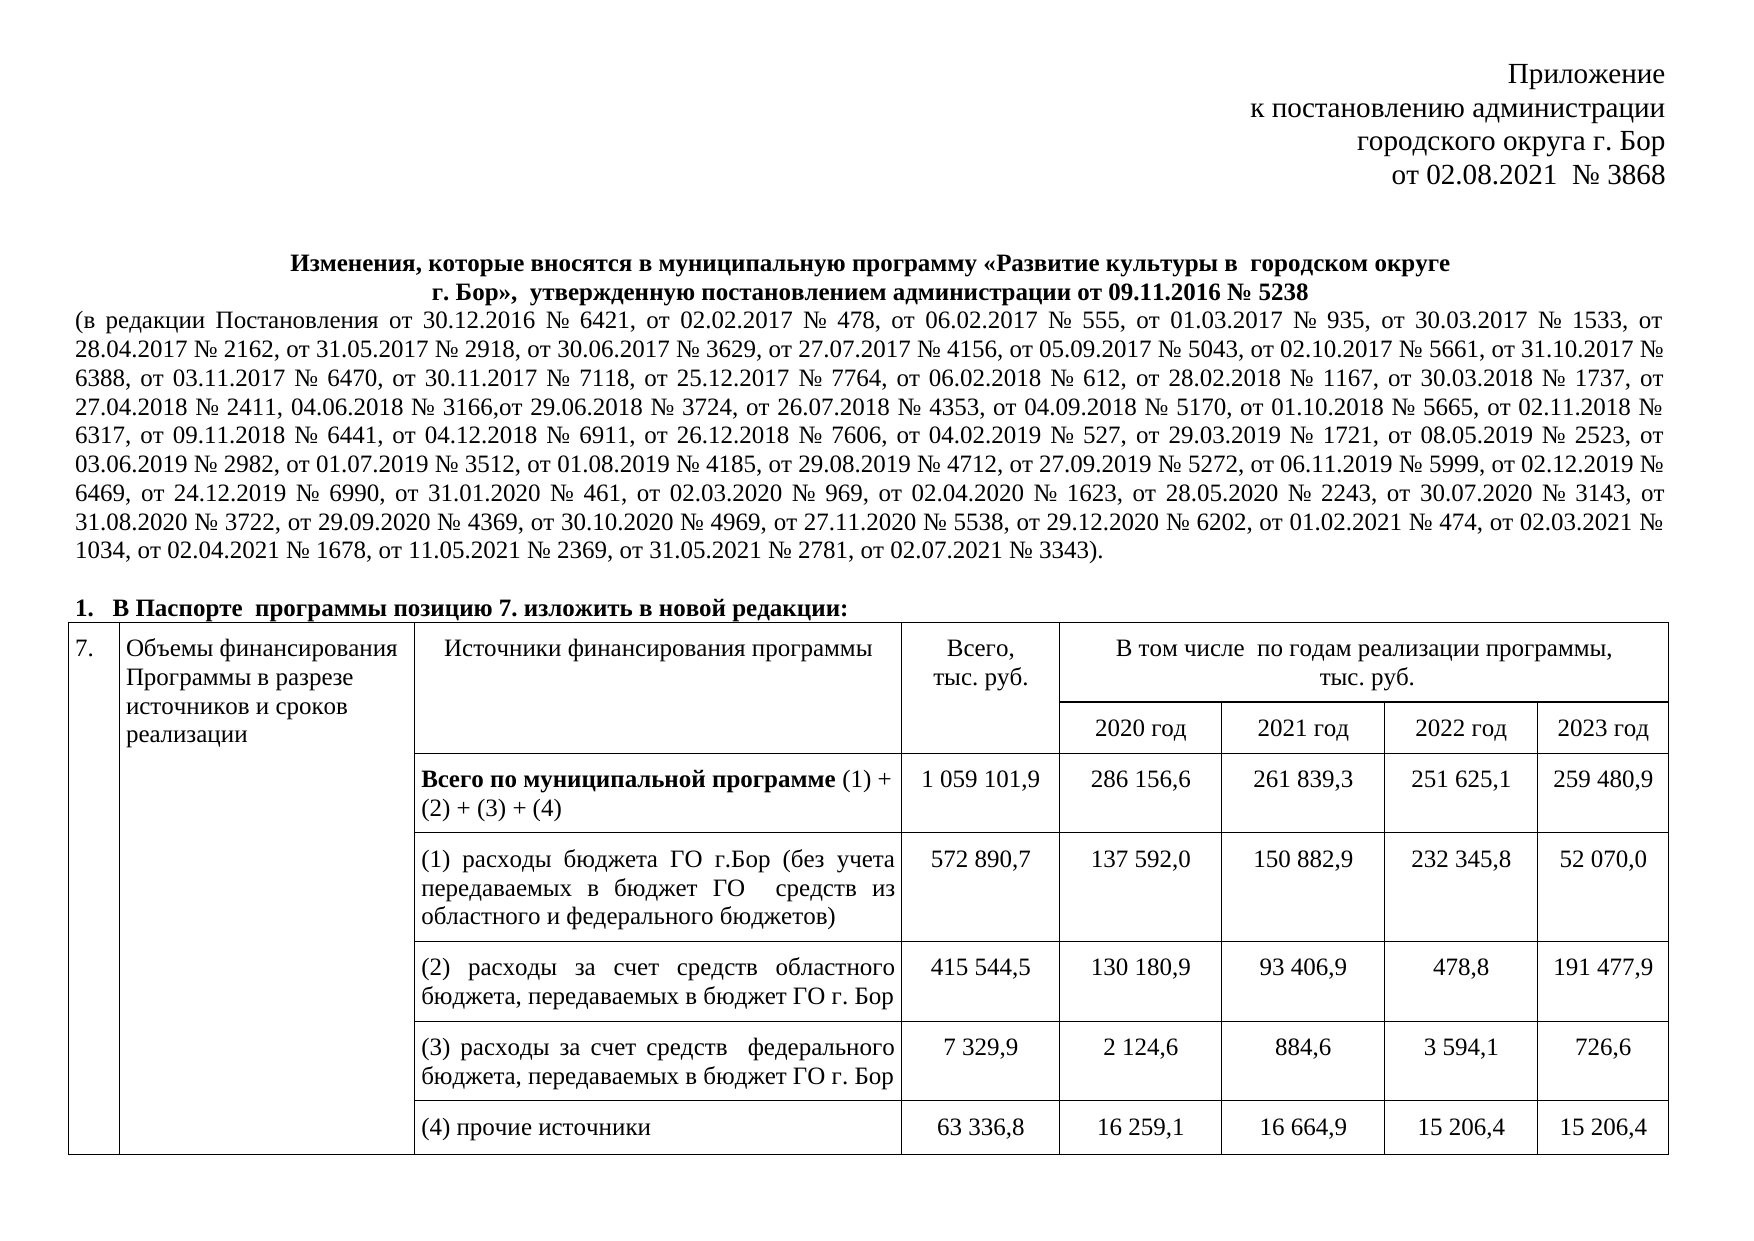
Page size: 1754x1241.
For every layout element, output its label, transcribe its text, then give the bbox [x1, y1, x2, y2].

table_cell 16 259,1 [1060, 1101, 1221, 1154]
table_cell 415 544,5 [902, 942, 1059, 1021]
table_cell 232 345,8 [1385, 833, 1537, 941]
text Приложение [75, 56, 1665, 90]
text городского округа г. Бор [75, 123, 1665, 157]
table_cell 52 070,0 [1538, 833, 1668, 941]
table_cell 63 336,8 [902, 1101, 1059, 1154]
table_cell 7 329,9 [902, 1022, 1059, 1100]
table_cell 15 206,4 [1385, 1101, 1537, 1154]
table_header 7. [69, 623, 119, 1154]
table_cell (4) прочие источники [415, 1101, 901, 1154]
table_cell 884,6 [1222, 1022, 1384, 1100]
table_cell 726,6 [1538, 1022, 1668, 1100]
list В Паспорте программы позицию 7. изложить в новой редакции: [75, 593, 1665, 622]
text г. Бор», утвержденную постановлением администрации от 09.11.2016 № 5238 [75, 277, 1665, 305]
table_cell 15 206,4 [1538, 1101, 1668, 1154]
table_cell 2022 год [1385, 703, 1537, 752]
table_header В том числе по годам реализации программы, тыс. руб. [1060, 623, 1668, 701]
table_cell (1) расходы бюджета ГО г.Бор (без учета передаваемых в бюджет ГО средств из областного и федерального бюджетов) [415, 833, 901, 941]
table_cell 259 480,9 [1538, 754, 1668, 832]
table_cell 251 625,1 [1385, 754, 1537, 832]
table_cell (3) расходы за счет средств федерального бюджета, передаваемых в бюджет ГО г. Бор [415, 1022, 901, 1100]
table_cell 286 156,6 [1060, 754, 1221, 832]
table_header Всего, тыс. руб. [902, 623, 1059, 752]
table_cell 130 180,9 [1060, 942, 1221, 1021]
table_cell 150 882,9 [1222, 833, 1384, 941]
table_cell 93 406,9 [1222, 942, 1384, 1021]
text к постановлению администрации [75, 90, 1665, 123]
table_cell 2 124,6 [1060, 1022, 1221, 1100]
table_cell 572 890,7 [902, 833, 1059, 941]
table_cell Всего по муниципальной программе (1) + (2) + (3) + (4) [415, 754, 901, 832]
text Изменения, которые вносятся в муниципальную программу «Развитие культуры в городском округе [75, 248, 1665, 277]
table_cell 2021 год [1222, 703, 1384, 752]
table_cell 3 594,1 [1385, 1022, 1537, 1100]
table_header Объемы финансирования Программы в разрезе источников и сроков реализации [120, 623, 414, 1154]
table_cell 137 592,0 [1060, 833, 1221, 941]
table_cell 2020 год [1060, 703, 1221, 752]
table_cell 478,8 [1385, 942, 1537, 1021]
table_cell 1 059 101,9 [902, 754, 1059, 832]
table_header Источники финансирования программы [415, 623, 901, 752]
table_cell 16 664,9 [1222, 1101, 1384, 1154]
table_cell 261 839,3 [1222, 754, 1384, 832]
text (в редакции Постановления от 30.12.2016 № 6421, от 02.02.2017 № 478, от 06.02.2017 № 555, от 01.03.2017 № 935, от 30.03.2017 № 1533, от 28.04.2017 № 2162, от 31.05.2017 № 2918, от 30.06.2017 № 3629, от 27.07.2017 № 4156, от 05.09.2017 № 5043, от 02.10.2017 № 5661, от 31.10.2017 № 6388, от 03.11.2017 № 6470, от 30.11.2017 № 7118, от 25.12.2017 № 7764, от 06.02.2018 № 612, от 28.02.2018 № 1167, от 30.03.2018 № 1737, от 27.04.2018 № 2411, 04.06.2018 № 3166,от 29.06.2018 № 3724, от 26.07.2018 № 4353, от 04.09.2018 № 5170, от 01.10.2018 № 5665, от 02.11.2018 № 6317, от 09.11.2018 № 6441, от 04.12.2018 № 6911, от 26.12.2018 № 7606, от 04.02.2019 № 527, от 29.03.2019 № 1721, от 08.05.2019 № 2523, от 03.06.2019 № 2982, от 01.07.2019 № 3512, от 01.08.2019 № 4185, от 29.08.2019 № 4712, от 27.09.2019 № 5272, от 06.11.2019 № 5999, от 02.12.2019 № 6469, от 24.12.2019 № 6990, от 31.01.2020 № 461, от 02.03.2020 № 969, от 02.04.2020 № 1623, от 28.05.2020 № 2243, от 30.07.2020 № 3143, от 31.08.2020 № 3722, от 29.09.2020 № 4369, от 30.10.2020 № 4969, от 27.11.2020 № 5538, от 29.12.2020 № 6202, от 01.02.2021 № 474, от 02.03.2021 № 1034, от 02.04.2021 № 1678, от 11.05.2021 № 2369, от 31.05.2021 № 2781, от 02.07.2021 № 3343). [75, 305, 1665, 564]
table_cell 2023 год [1538, 703, 1668, 752]
text от 02.08.2021 № 3868 [75, 157, 1665, 190]
table_cell (2) расходы за счет средств областного бюджета, передаваемых в бюджет ГО г. Бор [415, 942, 901, 1021]
table_cell 191 477,9 [1538, 942, 1668, 1021]
